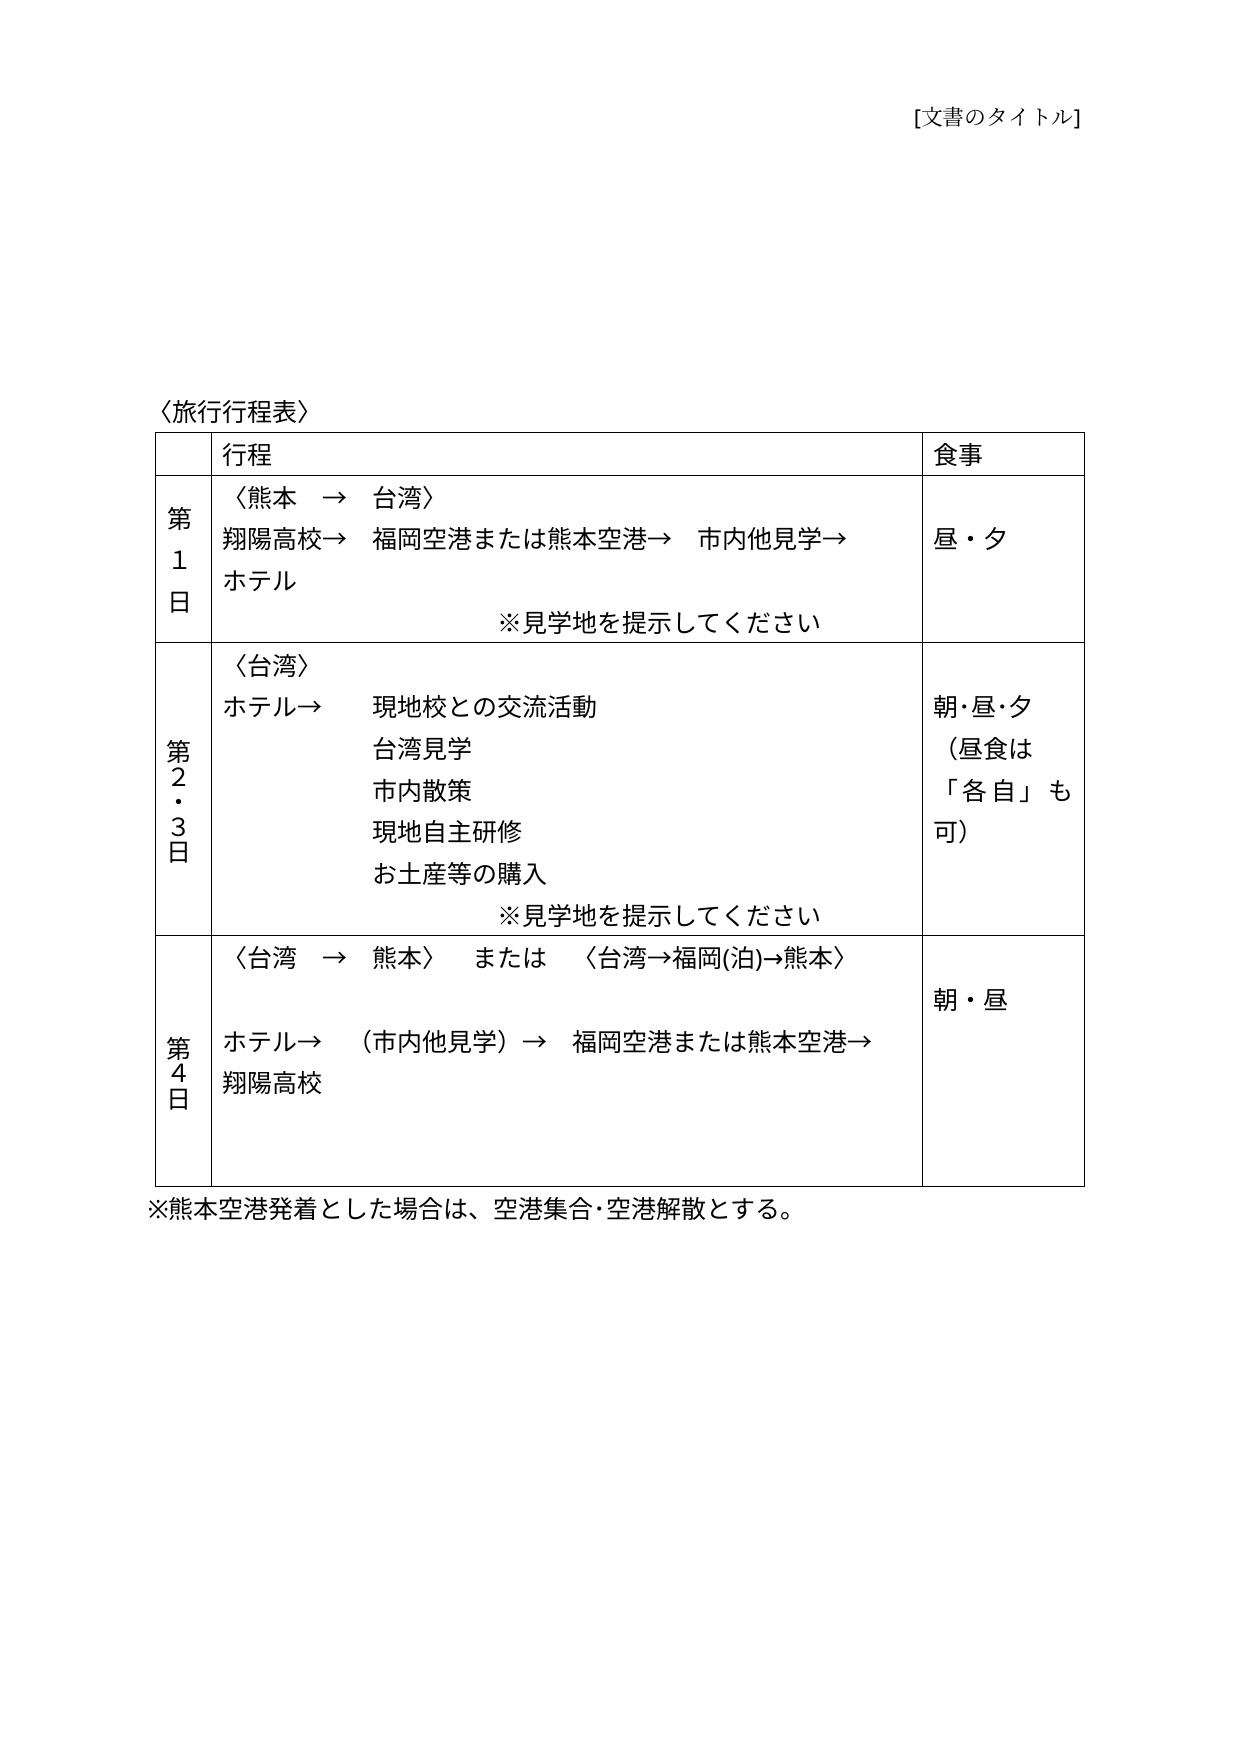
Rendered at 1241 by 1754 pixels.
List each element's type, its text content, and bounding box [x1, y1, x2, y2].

table_cell 第４日 [156, 936, 211, 1186]
table_cell 〈熊本 → 台湾〉 翔陽高校→ 福岡空港または熊本空港→ 市内他見学→ ホテル ※見学地を提示してください [212, 476, 922, 642]
table_header 行程 [212, 433, 922, 474]
text 〈旅行行程表〉 [148, 390, 1092, 432]
table_header 食事 [923, 433, 1084, 474]
table_cell 〈台湾〉 ホテル→ 現地校との交流活動 台湾見学 市内散策 現地自主研修 お土産等の購入 ※見学地を提示してください [212, 643, 922, 935]
text ※熊本空港発着とした場合は、空港集合･空港解散とする。 [148, 1187, 1092, 1229]
table_cell 昼・夕 [923, 476, 1084, 642]
table_cell 〈台湾 → 熊本〉 または 〈台湾→福岡(泊)→熊本〉 ホテル→ （市内他見学）→ 福岡空港または熊本空港→ 翔陽高校 [212, 936, 922, 1186]
table_cell 朝・昼 [923, 936, 1084, 1186]
table_cell 朝･昼･夕 （昼食は 「各自」も可） [923, 643, 1084, 935]
table_cell 第２・３日 [156, 643, 211, 935]
table_header [156, 433, 211, 474]
table_cell 第１日 [156, 476, 211, 642]
